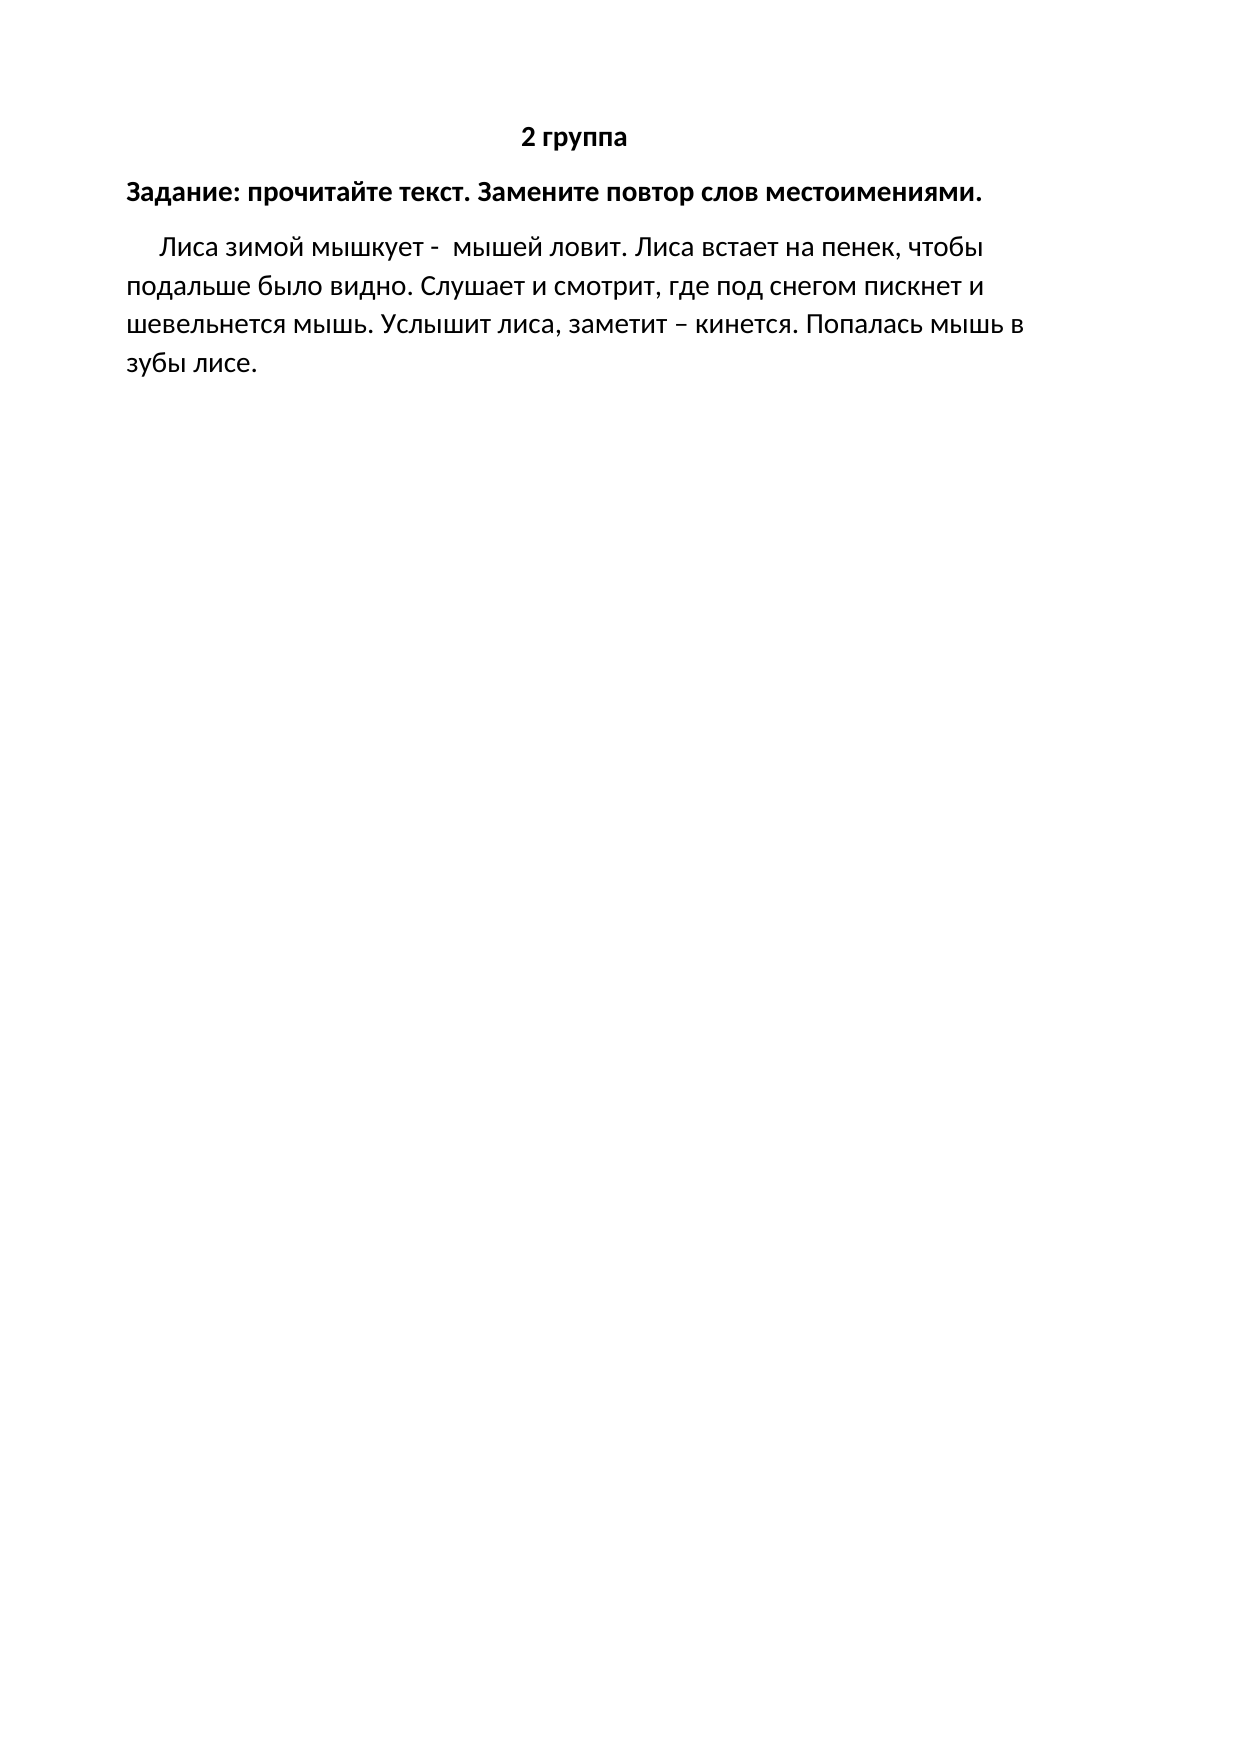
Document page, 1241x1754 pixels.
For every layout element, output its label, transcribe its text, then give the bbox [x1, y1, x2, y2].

text 2 группа [126, 118, 1063, 154]
text Задание: прочитайте текст. Замените повтор слов местоимениями. [126, 173, 1063, 209]
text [126, 228, 1063, 379]
